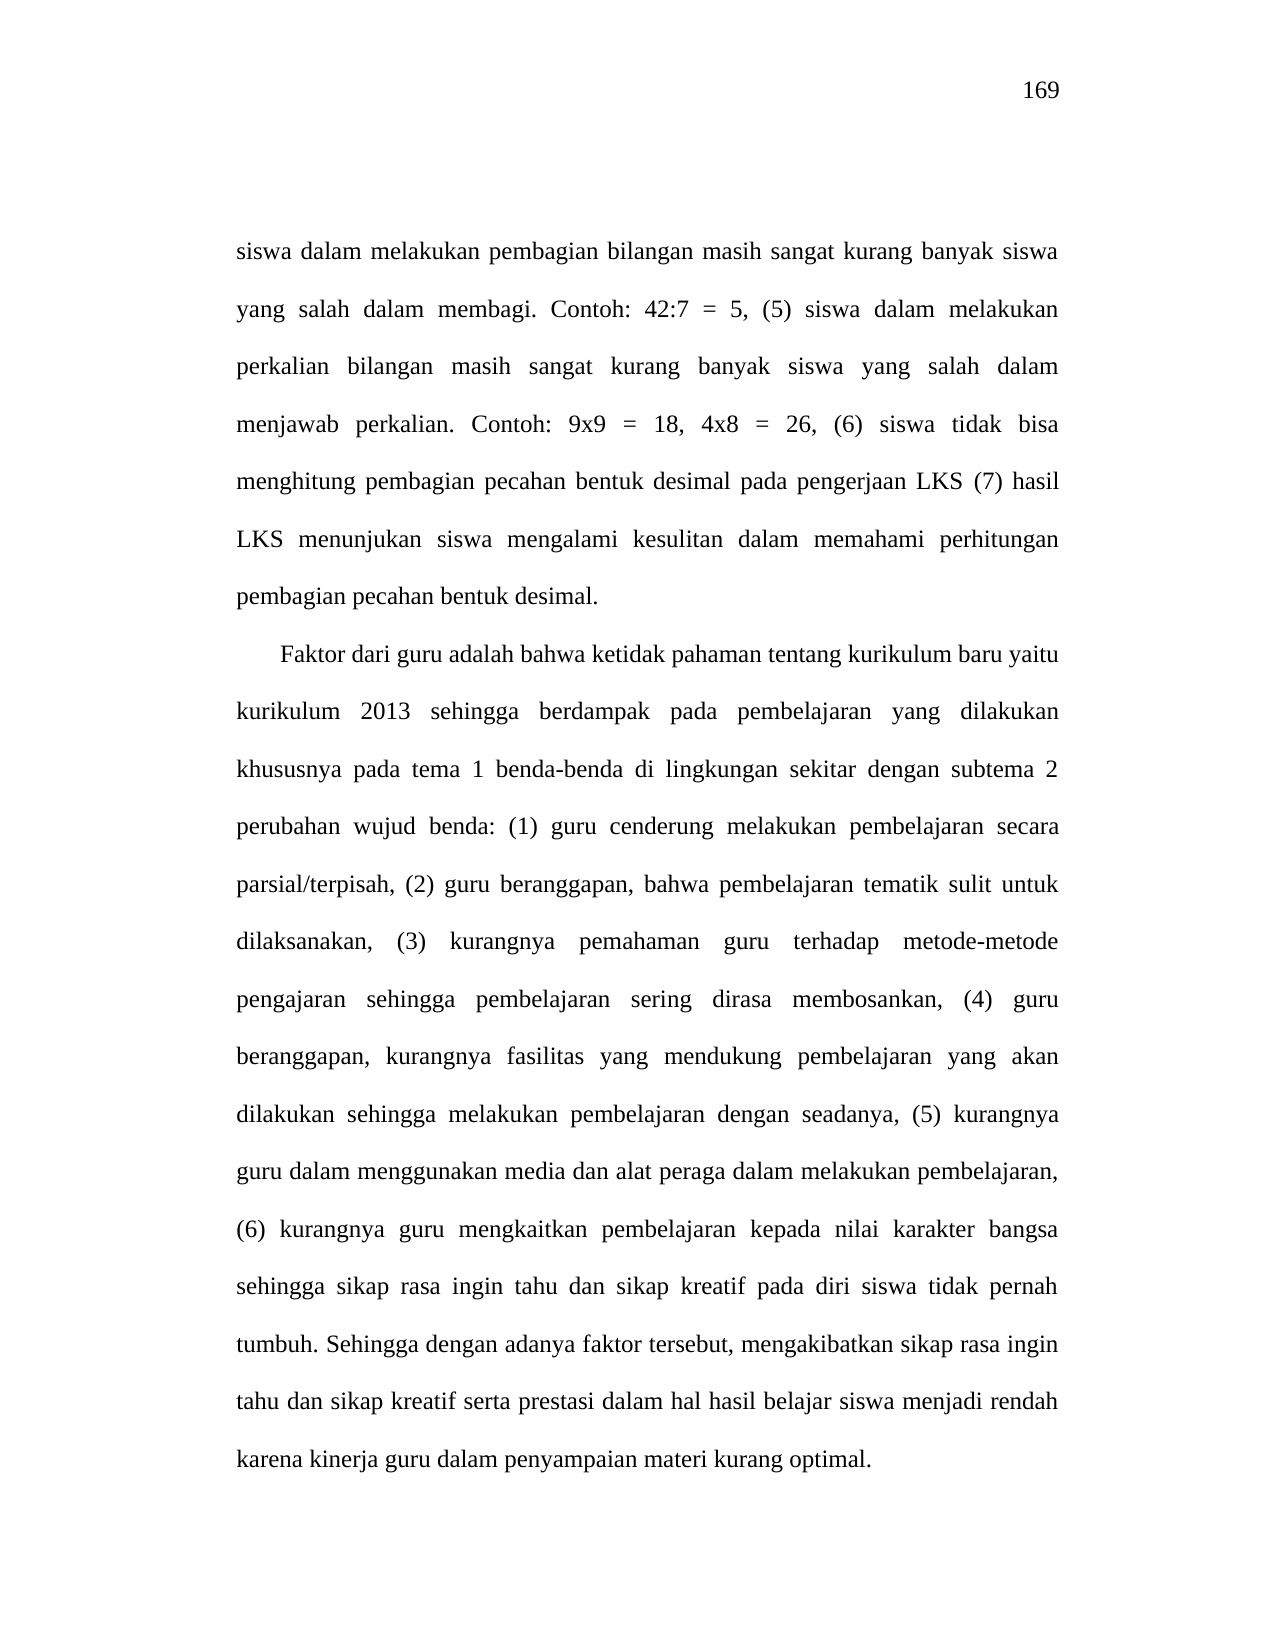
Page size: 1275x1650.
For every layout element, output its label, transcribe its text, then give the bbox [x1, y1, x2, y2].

list Faktor dari guru adalah bahwa ketidak pahaman tentang kurikulum baru yaitu kurikulum 2013 sehingga berdampak pada pembelajaran yang dilakukan khususnya pada tema 1 benda-benda di lingkungan sekitar dengan subtema 2 perubahan wujud benda: (1) guru cenderung melakukan pembelajaran secara parsial/terpisah, (2) guru beranggapan, bahwa pembelajaran tematik sulit untuk dilaksanakan, (3) kurangnya pemahaman guru terhadap metode-metode pengajaran sehingga pembelajaran sering dirasa membosankan, (4) guru beranggapan, kurangnya fasilitas yang mendukung pembelajaran yang akan dilakukan sehingga melakukan pembelajaran dengan seadanya, (5) kurangnya guru dalam menggunakan media dan alat peraga dalam melakukan pembelajaran, (6) kurangnya guru mengkaitkan pembelajaran kepada nilai karakter bangsa sehingga sikap rasa ingin tahu dan sikap kreatif pada diri siswa tidak pernah tumbuh. Sehingga dengan adanya faktor tersebut, mengakibatkan sikap rasa ingin tahu dan sikap kreatif serta prestasi dalam hal hasil belajar siswa menjadi rendah karena kinerja guru dalam penyampaian materi kurang optimal. [236, 639, 1059, 1472]
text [236, 236, 1059, 610]
